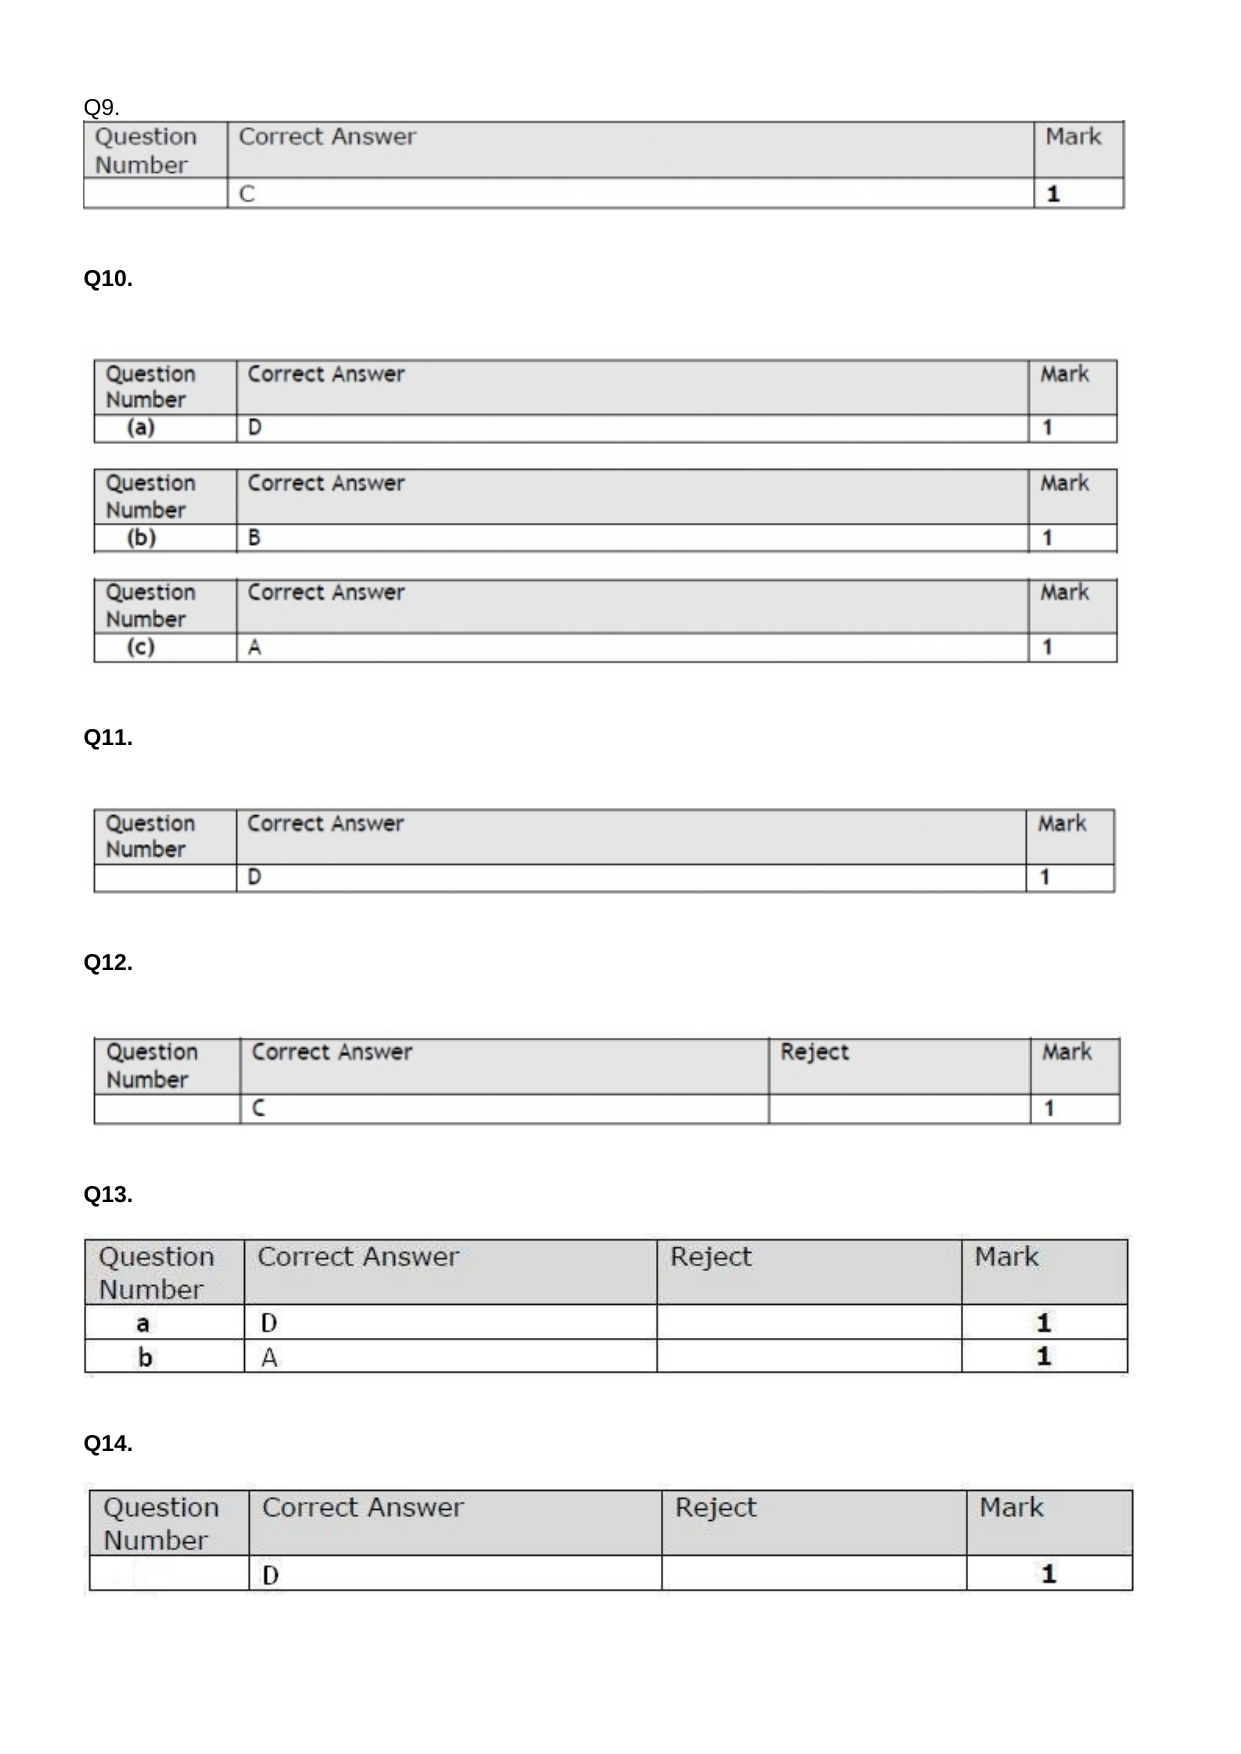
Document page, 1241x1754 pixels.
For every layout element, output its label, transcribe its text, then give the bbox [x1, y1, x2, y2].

picture [83, 345, 1129, 671]
picture [83, 804, 1129, 897]
text Q11. [83, 723, 1157, 778]
picture [83, 1029, 1129, 1129]
picture [83, 1233, 1135, 1378]
text Q10. [83, 265, 1157, 319]
picture [83, 1482, 1140, 1596]
text Q13. [83, 1181, 1157, 1234]
picture [83, 120, 1129, 213]
text Q14. [83, 1430, 1157, 1483]
text Q12. [83, 949, 1157, 1003]
